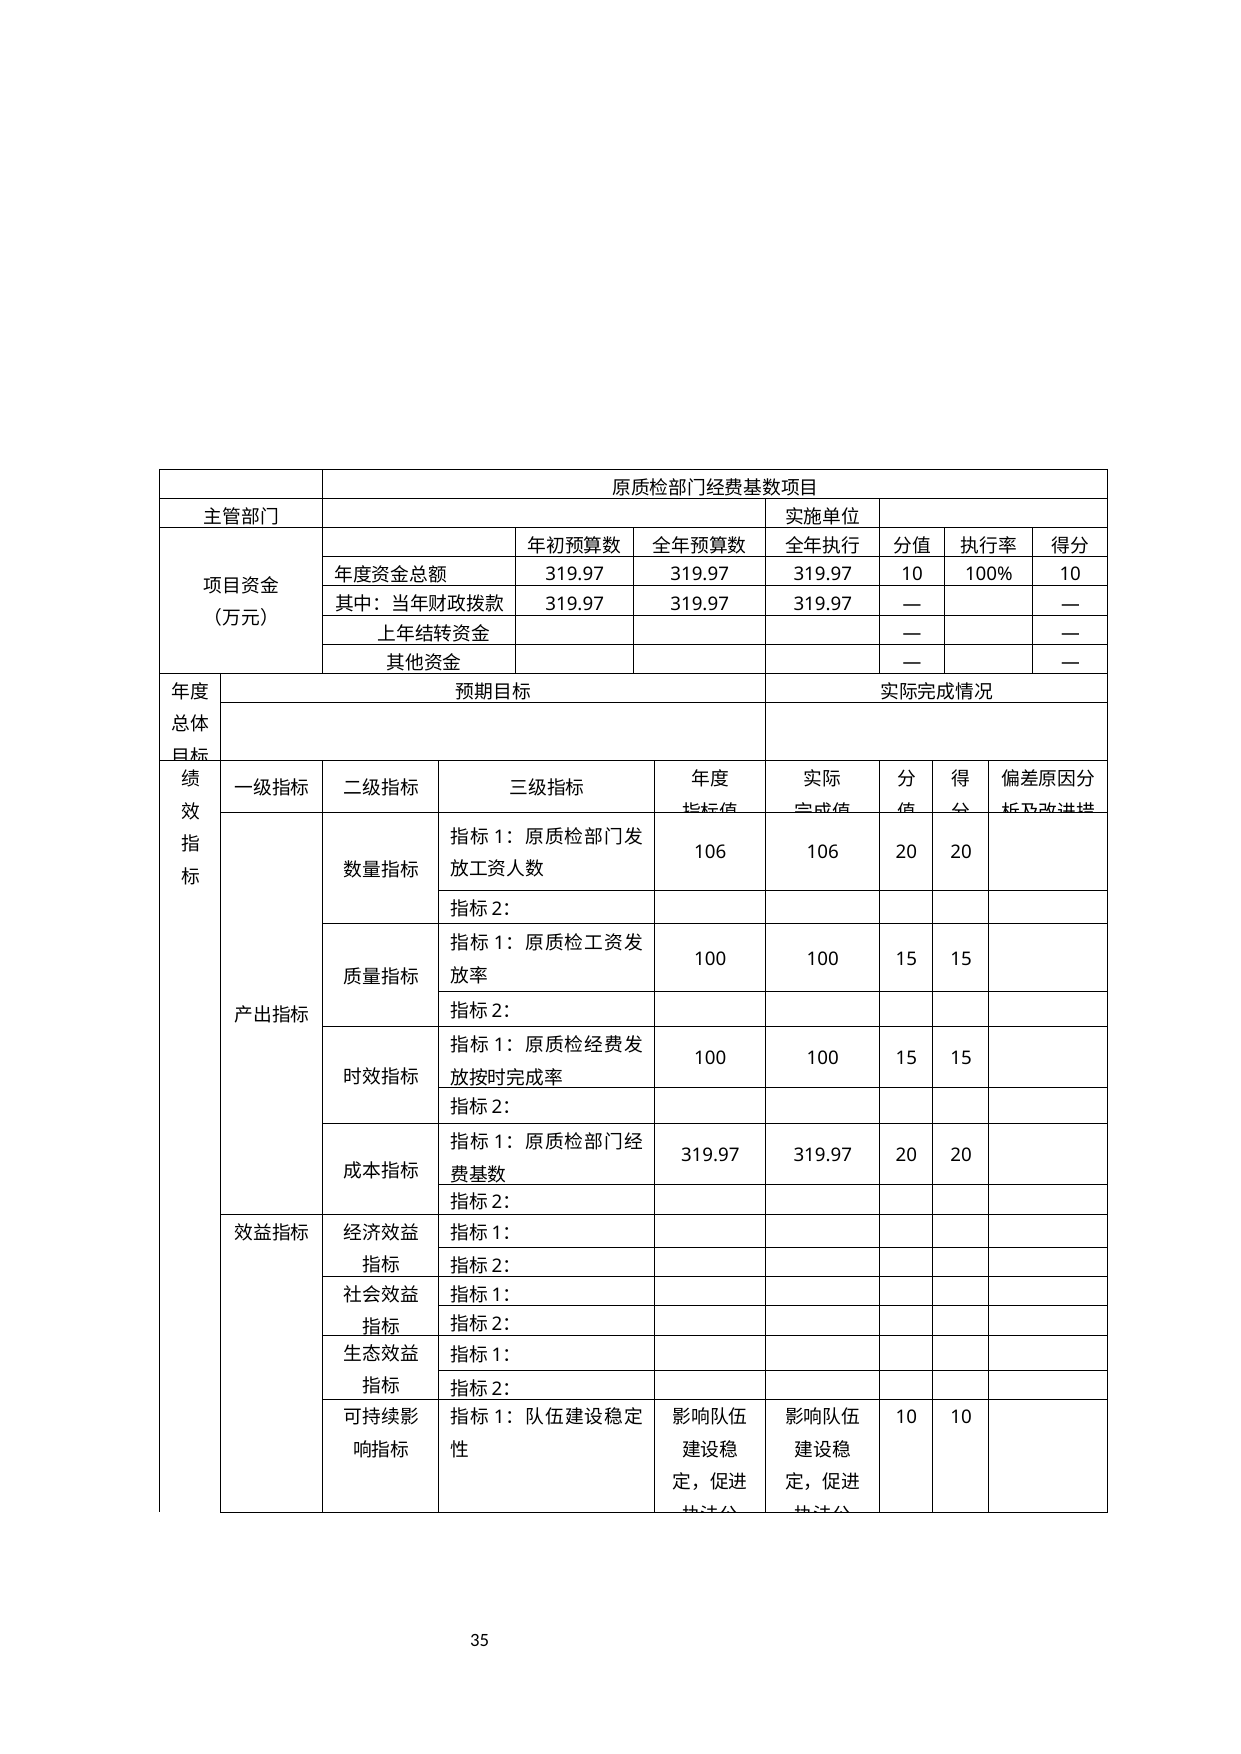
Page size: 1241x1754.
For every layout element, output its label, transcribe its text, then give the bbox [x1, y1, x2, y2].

table_cell — [1033, 645, 1107, 673]
table_header 原质检部门经费基数项目 [323, 470, 1107, 498]
table_cell 指标1： [439, 1277, 654, 1305]
table_cell [323, 499, 765, 527]
table_cell [655, 1185, 765, 1214]
table_cell 实际 完成值 [766, 761, 879, 812]
table_cell 年度资金总额 [323, 557, 515, 585]
table_cell 10 [933, 1400, 988, 1512]
table_cell [933, 1336, 988, 1370]
table_cell [933, 1371, 988, 1398]
table_cell [655, 1371, 765, 1398]
table_cell 影响队伍建设稳定，促进执法公正。 [655, 1400, 765, 1512]
table_cell 319.97 [766, 586, 879, 614]
table_cell 实际完成情况 [766, 674, 1107, 702]
table_cell [989, 992, 1107, 1026]
table_cell [989, 1185, 1107, 1214]
table_cell [766, 1185, 879, 1214]
table_cell 指标1：队伍建设稳定性 [439, 1400, 654, 1512]
table_cell [880, 1185, 932, 1214]
table_cell [989, 1277, 1107, 1305]
table_cell 319.97 [516, 557, 633, 585]
table_cell 其他资金 [323, 645, 515, 673]
table_cell [933, 891, 988, 923]
table_cell 319.97 [634, 586, 765, 614]
table_cell [880, 1277, 932, 1305]
table_cell [933, 1248, 988, 1276]
table_cell [880, 891, 932, 923]
table_cell 时效指标 [323, 1027, 438, 1123]
table_cell [880, 499, 1107, 527]
table_cell [323, 528, 515, 556]
table_cell 年度总体目标 [160, 674, 220, 760]
table_cell [989, 1400, 1107, 1512]
table_cell [880, 992, 932, 1026]
table_cell — [880, 645, 944, 673]
table_cell [655, 1248, 765, 1276]
table_cell [516, 616, 633, 644]
table_cell [766, 1088, 879, 1123]
table_cell [880, 1371, 932, 1398]
table_cell 年度 指标值 [655, 761, 765, 812]
table_cell 数量指标 [323, 813, 438, 923]
table_cell [989, 1306, 1107, 1334]
table_cell [933, 1185, 988, 1214]
table_cell [989, 1124, 1107, 1183]
table_header [160, 470, 322, 498]
table_cell 绩 效 指 标 [160, 761, 220, 1512]
table_cell [655, 1306, 765, 1334]
table_cell 指标2： [439, 1248, 654, 1276]
table_cell [655, 1277, 765, 1305]
table_cell 预期目标 [221, 674, 765, 702]
table_cell 106 [766, 813, 879, 890]
table_cell 执行率 [945, 528, 1032, 556]
table_cell 全年执行数 [766, 528, 879, 556]
table_cell 指标1： [439, 1215, 654, 1247]
table_cell [655, 1215, 765, 1247]
table_cell 15 [880, 924, 932, 991]
table_cell 上年结转资金 [323, 616, 515, 644]
table_cell 10 [1033, 557, 1107, 585]
table_cell 得分 [933, 761, 988, 812]
table_cell 指标1：原质检经费发放按时完成率 [439, 1027, 654, 1087]
table_cell 319.97 [516, 586, 633, 614]
table_cell — [880, 616, 944, 644]
table_cell 成本指标 [323, 1124, 438, 1214]
table_cell 质量指标 [323, 924, 438, 1026]
table_cell 分值 [880, 761, 932, 812]
table_cell 10 [880, 557, 944, 585]
table_cell 20 [933, 813, 988, 890]
table_cell 经济效益 指标 [323, 1215, 438, 1276]
table_cell 指标2： [439, 1185, 654, 1214]
table_cell [989, 813, 1107, 890]
table_cell 产出指标 [221, 813, 322, 1214]
table_cell [221, 703, 765, 760]
table_cell [634, 616, 765, 644]
table_cell [634, 645, 765, 673]
table_cell 指标2： [439, 992, 654, 1026]
table_cell [766, 1277, 879, 1305]
table_cell 影响队伍建设稳定，促进执法公正。 [766, 1400, 879, 1512]
table_cell 二级指标 [323, 761, 438, 812]
table_cell 319.97 [655, 1124, 765, 1183]
table_cell [945, 645, 1032, 673]
table_cell 指标1：原质检部门经费基数 [439, 1124, 654, 1183]
table_cell 319.97 [634, 557, 765, 585]
table_cell [880, 1336, 932, 1370]
table_cell [880, 1088, 932, 1123]
table_cell [516, 645, 633, 673]
table_cell 指标1：原质检工资发放率 [439, 924, 654, 991]
table_cell [989, 1248, 1107, 1276]
table_cell [766, 1371, 879, 1398]
table_cell 三级指标 [439, 761, 654, 812]
table_cell 10 [880, 1400, 932, 1512]
table_cell [989, 1215, 1107, 1247]
table_cell [880, 1248, 932, 1276]
table_cell 生态效益 指标 [323, 1336, 438, 1398]
table_cell 15 [880, 1027, 932, 1087]
table_cell [880, 1215, 932, 1247]
table_cell [989, 924, 1107, 991]
table_cell 指标1： [439, 1336, 654, 1370]
table_cell [766, 1306, 879, 1334]
table_cell 年初预算数 [516, 528, 633, 556]
table_cell [989, 1336, 1107, 1370]
table_cell 效益指标 [221, 1215, 322, 1512]
table_cell [766, 703, 1107, 760]
table_cell 可持续影响指标 [323, 1400, 438, 1512]
table_cell 319.97 [766, 1124, 879, 1183]
table_cell [655, 891, 765, 923]
table_cell 20 [880, 813, 932, 890]
table_cell 20 [933, 1124, 988, 1183]
table_cell 其中：当年财政拨款 [323, 586, 515, 614]
table_cell [933, 1088, 988, 1123]
table_cell [945, 586, 1032, 614]
table_cell 100 [766, 924, 879, 991]
table_cell — [880, 586, 944, 614]
table_cell [933, 1306, 988, 1334]
table_cell — [1033, 616, 1107, 644]
table_cell 指标2： [439, 1371, 654, 1398]
table_cell 15 [933, 1027, 988, 1087]
table_cell 106 [655, 813, 765, 890]
table_cell 得分 [1033, 528, 1107, 556]
table_cell [989, 891, 1107, 923]
table_cell [945, 616, 1032, 644]
table_cell 一级指标 [221, 761, 322, 812]
table_cell [766, 616, 879, 644]
table_cell 指标2： [439, 1306, 654, 1334]
table_cell — [1033, 586, 1107, 614]
table_cell [989, 1371, 1107, 1398]
table_cell [766, 992, 879, 1026]
table_cell 偏差原因分析及改进措施 [989, 761, 1107, 812]
table_cell 实施单位 [766, 499, 879, 527]
table_cell [766, 1336, 879, 1370]
table_cell [989, 1027, 1107, 1087]
table_cell [933, 1277, 988, 1305]
table_cell [655, 992, 765, 1026]
table_cell 社会效益 指标 [323, 1277, 438, 1334]
table_cell [880, 1306, 932, 1334]
table_cell [766, 1215, 879, 1247]
table_cell 20 [880, 1124, 932, 1183]
table_cell 全年预算数 [634, 528, 765, 556]
table_cell 指标1：原质检部门发放工资人数 [439, 813, 654, 890]
table_cell [933, 992, 988, 1026]
table_cell [766, 1248, 879, 1276]
table_cell 分值 [880, 528, 944, 556]
table_cell 319.97 [766, 557, 879, 585]
table_cell 100% [945, 557, 1032, 585]
table_cell 100 [766, 1027, 879, 1087]
table_cell 100 [655, 1027, 765, 1087]
table_cell 主管部门 [160, 499, 322, 527]
table_cell [933, 1215, 988, 1247]
table_cell 15 [933, 924, 988, 991]
table_cell 指标2： [439, 1088, 654, 1123]
table_cell 100 [655, 924, 765, 991]
table_cell [766, 645, 879, 673]
table_cell 项目资金 （万元） [160, 528, 322, 673]
table_cell [655, 1336, 765, 1370]
table_cell [989, 1088, 1107, 1123]
table_cell [766, 891, 879, 923]
table_cell [655, 1088, 765, 1123]
table_cell 指标2： [439, 891, 654, 923]
